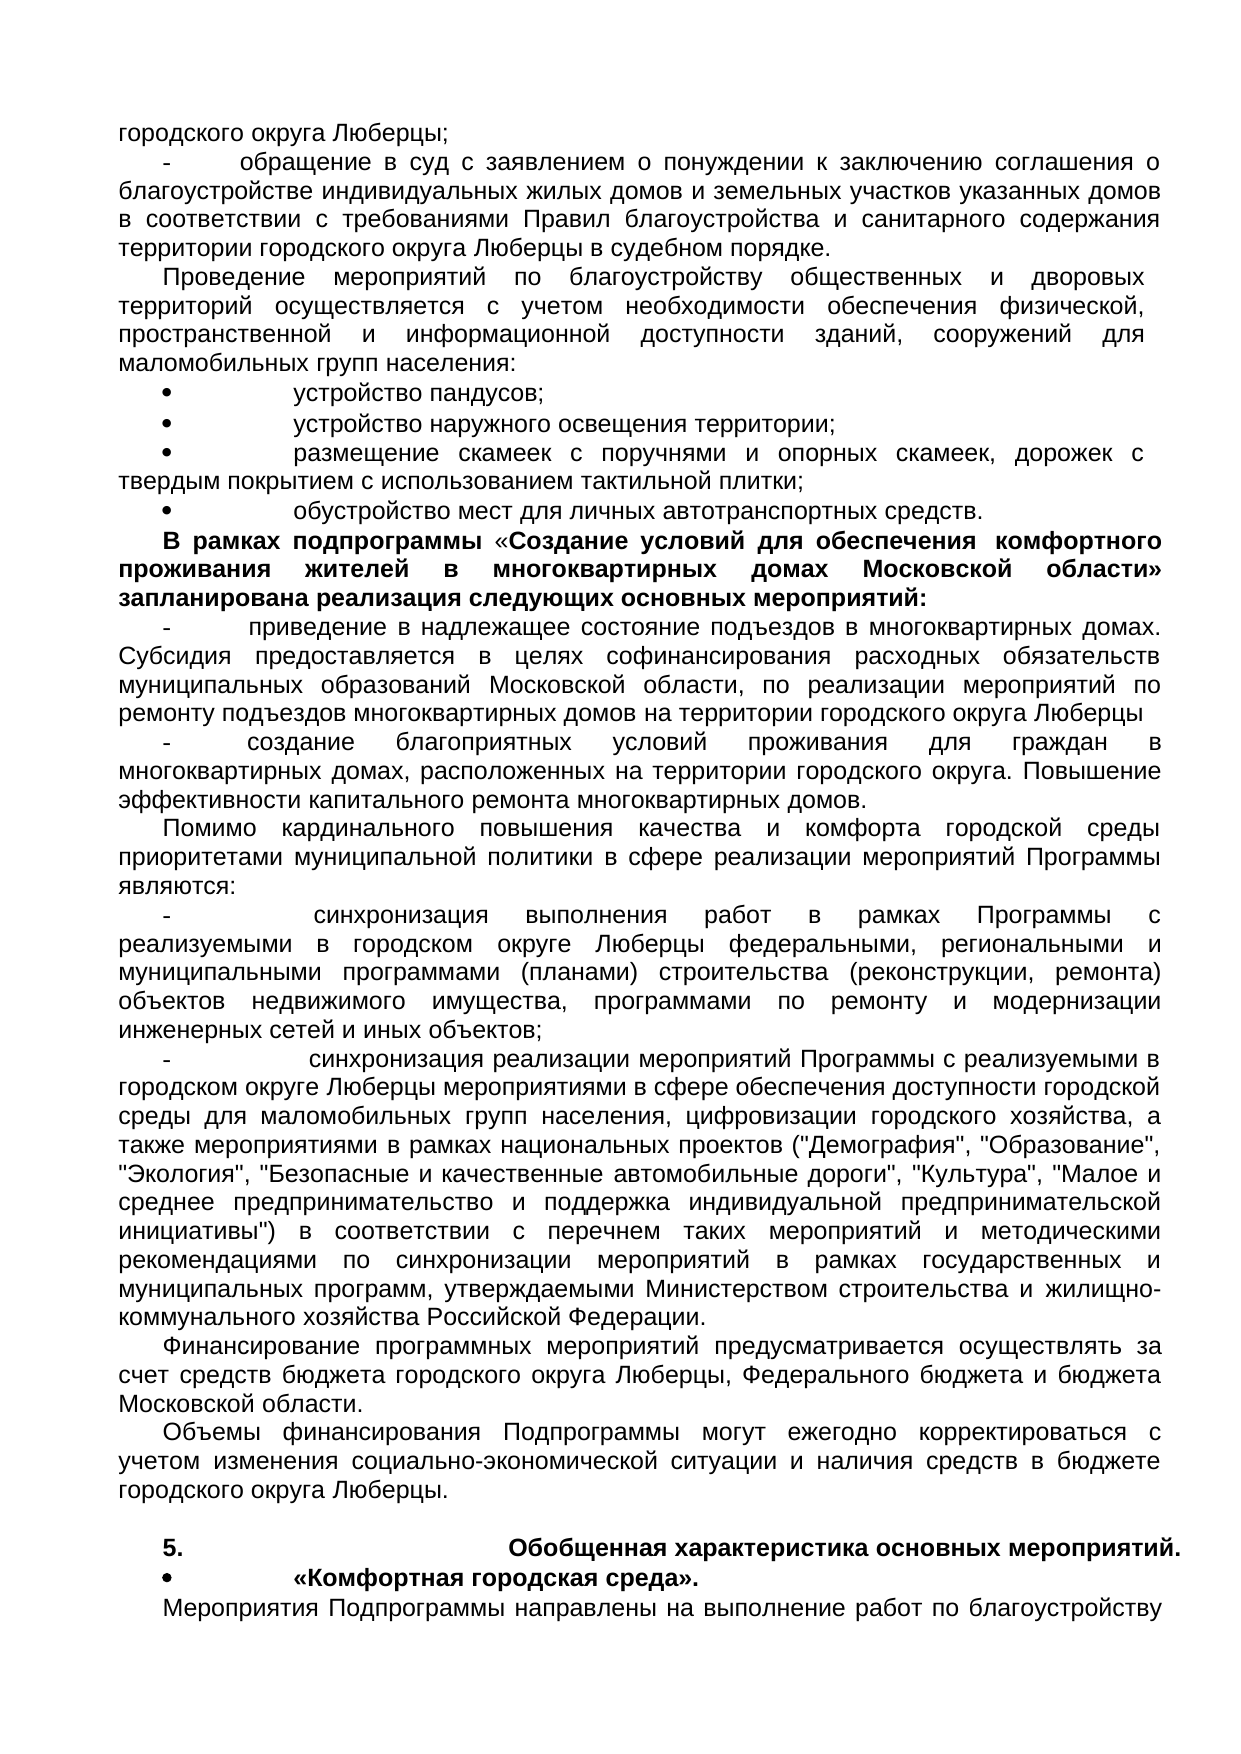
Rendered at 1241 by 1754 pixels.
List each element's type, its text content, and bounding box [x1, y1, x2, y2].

list «Комфортная городская среда». [118, 1562, 1181, 1592]
list размещение скамеек с поручнями и опорных скамеек, дорожек с твердым покрытием с использованием тактильной плитки; [118, 439, 1145, 495]
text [118, 1592, 1162, 1621]
subtitle Обобщенная характеристика основных мероприятий. [118, 1533, 1181, 1562]
text Финансирование программных мероприятий предусматривается осуществлять за счет средств бюджета городского округа Люберцы, Федерального бюджета и бюджета Московской области. [118, 1331, 1162, 1417]
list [118, 118, 1161, 147]
text Помимо кардинального повышения качества и комфорта городской среды приоритетами муниципальной политики в сфере реализации мероприятий Программы являются: [118, 813, 1161, 900]
text Проведение мероприятий по благоустройству общественных и дворовых территорий осуществляется с учетом необходимости обеспечения физической, пространственной и информационной доступности зданий, сооружений для маломобильных групп населения: [118, 262, 1145, 377]
list устройство пандусов; [118, 377, 1181, 408]
list обустройство мест для личных автотранспортных средств. [118, 495, 1181, 526]
list устройство наружного освещения территории; [118, 408, 1181, 438]
list приведение в надлежащее состояние подъездов в многоквартирных домах. Субсидия предоставляется в целях софинансирования расходных обязательств муниципальных образований Московской области, по реализации мероприятий по ремонту подъездов многоквартирных домов на территории городского округа Люберцы [118, 612, 1161, 727]
list обращение в суд с заявлением о понуждении к заключению соглашения о благоустройстве индивидуальных жилых домов и земельных участков указанных домов в соответствии с требованиями Правил благоустройства и санитарного содержания территории городского округа Люберцы в судебном порядке. [118, 147, 1162, 262]
list синхронизация выполнения работ в рамках Программы с реализуемыми в городском округе Люберцы федеральными, региональными и муниципальными программами (планами) строительства (реконструкции, ремонта) объектов недвижимого имущества, программами по ремонту и модернизации инженерных сетей и иных объектов; [118, 900, 1162, 1043]
subtitle В рамках подпрограммы «Создание условий для обеспечения комфортного проживания жителей в многоквартирных домах Московской области» запланирована реализация следующих основных мероприятий: [118, 526, 1162, 612]
list создание благоприятных условий проживания для граждан в многоквартирных домах, расположенных на территории городского округа. Повышение эффективности капитального ремонта многоквартирных домов. [118, 727, 1162, 813]
text Объемы финансирования Подпрограммы могут ежегодно корректироваться с учетом изменения социально-экономической ситуации и наличия средств в бюджете городского округа Люберцы. [118, 1417, 1161, 1504]
list синхронизация реализации мероприятий Программы с реализуемыми в городском округе Люберцы мероприятиями в сфере обеспечения доступности городской среды для маломобильных групп населения, цифровизации городского хозяйства, а также мероприятиями в рамках национальных проектов ("Демография", "Образование", "Экология", "Безопасные и качественные автомобильные дороги", "Культура", "Малое и среднее предпринимательство и поддержка индивидуальной предпринимательской инициативы") в соответствии с перечнем таких мероприятий и методическими рекомендациями по синхронизации мероприятий в рамках государственных и муниципальных программ, утверждаемыми Министерством строительства и жилищно-коммунального хозяйства Российской Федерации. [118, 1043, 1161, 1331]
